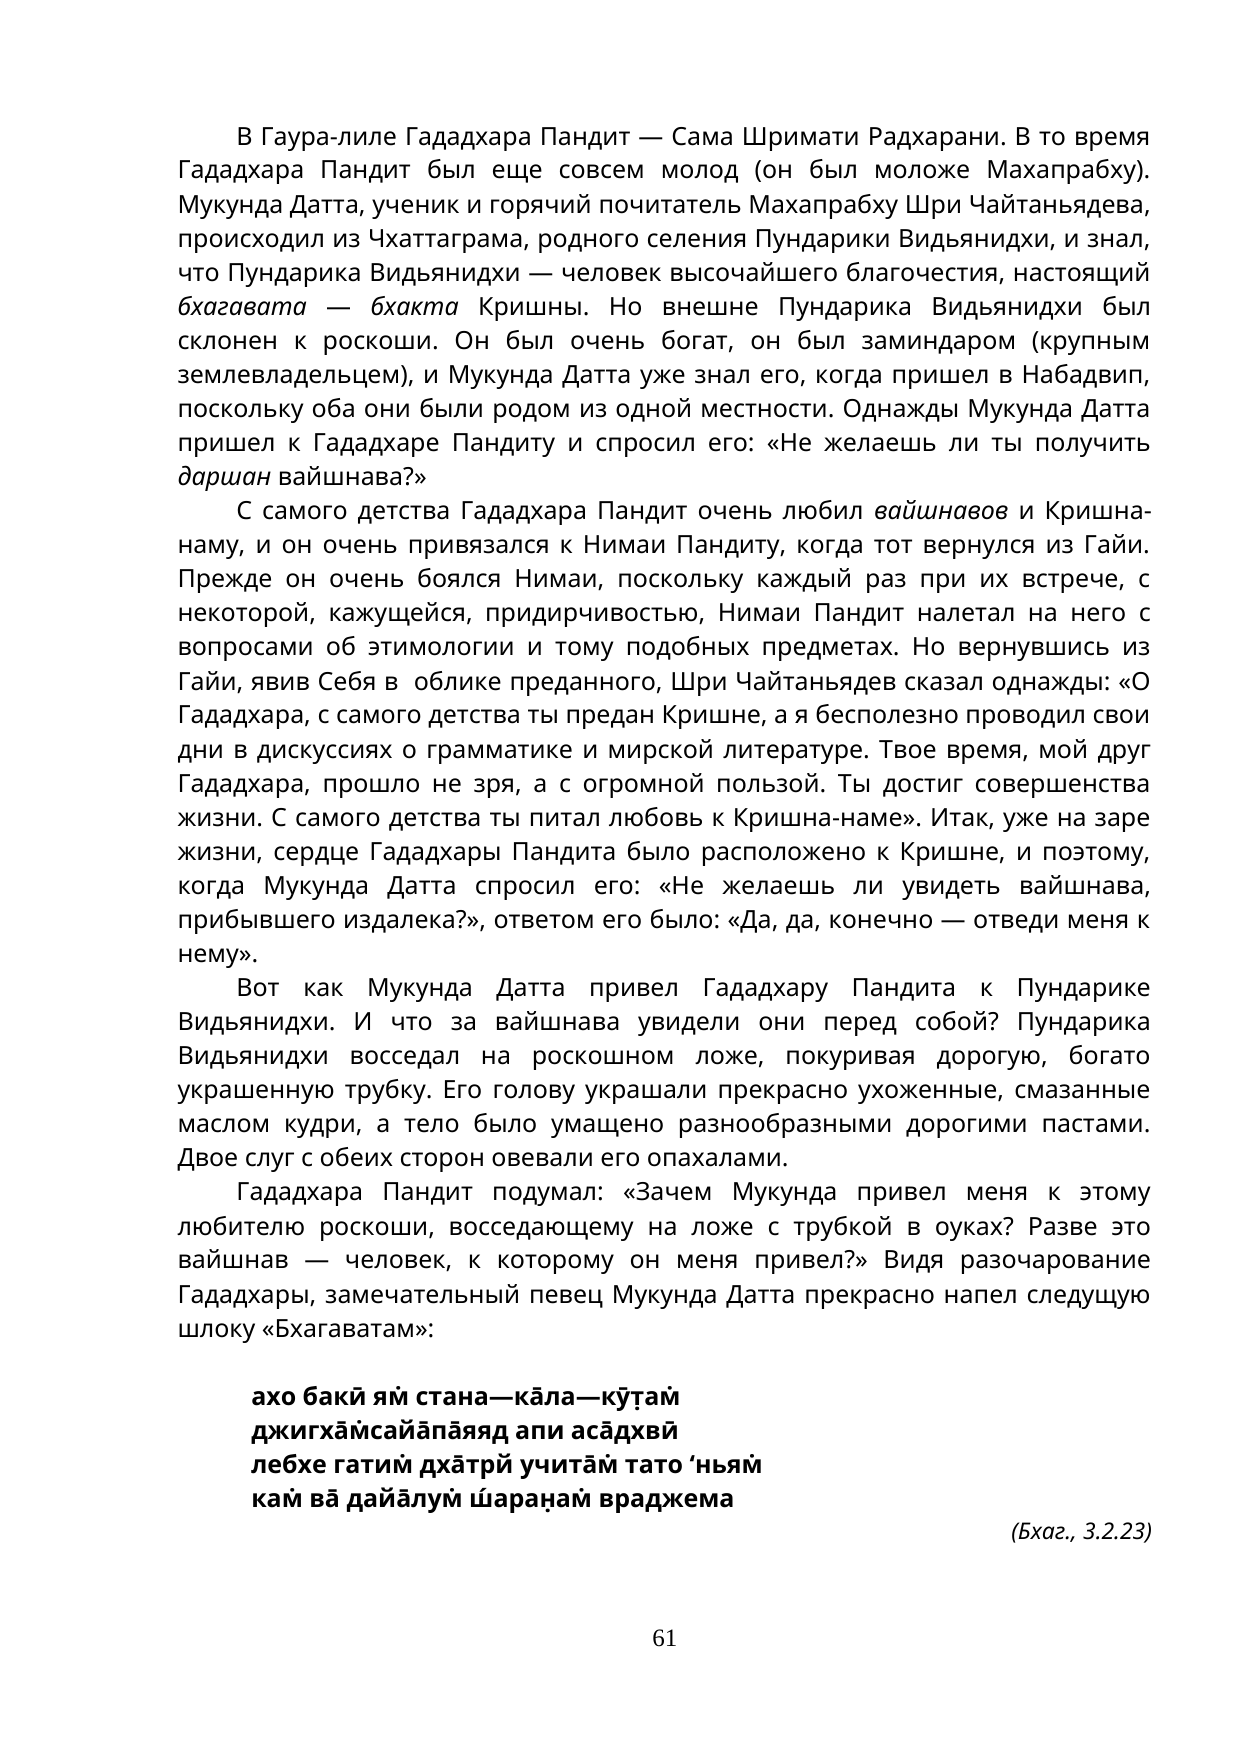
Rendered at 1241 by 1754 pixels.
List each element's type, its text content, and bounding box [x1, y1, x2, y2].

text (Бхаг., 3.2.23) [177, 1515, 1152, 1546]
text Вот как Мукунда Датта привел Гададхару Пандита к Пундарике Видьянидхи. И что за вайшнава увидели они перед собой? Пундарика Видьянидхи восседал на роскошном ложе, покуривая дорогую, богато украшенную трубку. Его голову украшали прекрасно ухоженные, смазанные маслом кудри, а тело было умащено разнообразными дорогими пастами. Двое слуг с обеих сторон овевали его опахалами. [177, 970, 1152, 1174]
text ахо бакӣ ям̇ стана—ка̄ла—кӯт̣ам̇ джигха̄м̇сайа̄па̄яяд апи аса̄дхвӣ лебхе гатим̇ дха̄трй учита̄м̇ тато ‘ньям̇ кам̇ ва̄ дайа̄лум̇ ш́аран̣ам̇ враджема [251, 1378, 1152, 1515]
text С самого детства Гададхара Пандит очень любил вайшнавов и Кришна-наму, и он очень привязался к Нимаи Пандиту, когда тот вернулся из Гайи. Прежде он очень боялся Нимаи, поскольку каждый раз при их встрече, с некоторой, кажущейся, придирчивостью, Нимаи Пандит налетал на него с вопросами об этимологии и тому подобных предметах. Но вернувшись из Гайи, явив Себя в облике преданного, Шри Чайтаньядев сказал однажды: «О Гададхара, с самого детства ты предан Кришне, а я бесполезно проводил свои дни в дискуссиях о грамматике и мирской литературе. Твое время, мой друг Гададхара, прошло не зря, а с огромной пользой. Ты достиг совершенства жизни. С самого детства ты питал любовь к Кришна-наме». Итак, уже на заре жизни, сердце Гададхары Пандита было расположено к Кришне, и поэтому, когда Мукунда Датта спросил его: «Не желаешь ли увидеть вайшнава, прибывшего издалека?», ответом его было: «Да, да, конечно — отведи меня к нему». [177, 493, 1152, 970]
text Гададхара Пандит подумал: «Зачем Мукунда привел меня к этому любителю роскоши, восседающему на ложе с трубкой в оуках? Разве это вайшнав — человек, к которому он меня привел?» Видя разочарование Гададхары, замечательный певец Мукунда Датта прекрасно напел следущую шлоку «Бхагаватам»: [177, 1174, 1152, 1344]
text В Гаура-лиле Гададхара Пандит — Сама Шримати Радхарани. В то время Гададхара Пандит был еще совсем молод (он был моложе Махапрабху). Мукунда Датта, ученик и горячий почитатель Махапрабху Шри Чайтаньядева, происходил из Чхаттаграма, родного селения Пундарики Видьянидхи, и знал, что Пундарика Видьянидхи — человек высочайшего благочестия, настоящий бхагавата — бхакта Кришны. Но внешне Пундарика Видьянидхи был склонен к роскоши. Он был очень богат, он был заминдаром (крупным землевладельцем), и Мукунда Датта уже знал его, когда пришел в Набадвип, поскольку оба они были родом из одной местности. Однажды Мукунда Датта пришел к Гададхаре Пандиту и спросил его: «Не желаешь ли ты получить даршан вайшнава?» [177, 118, 1152, 493]
